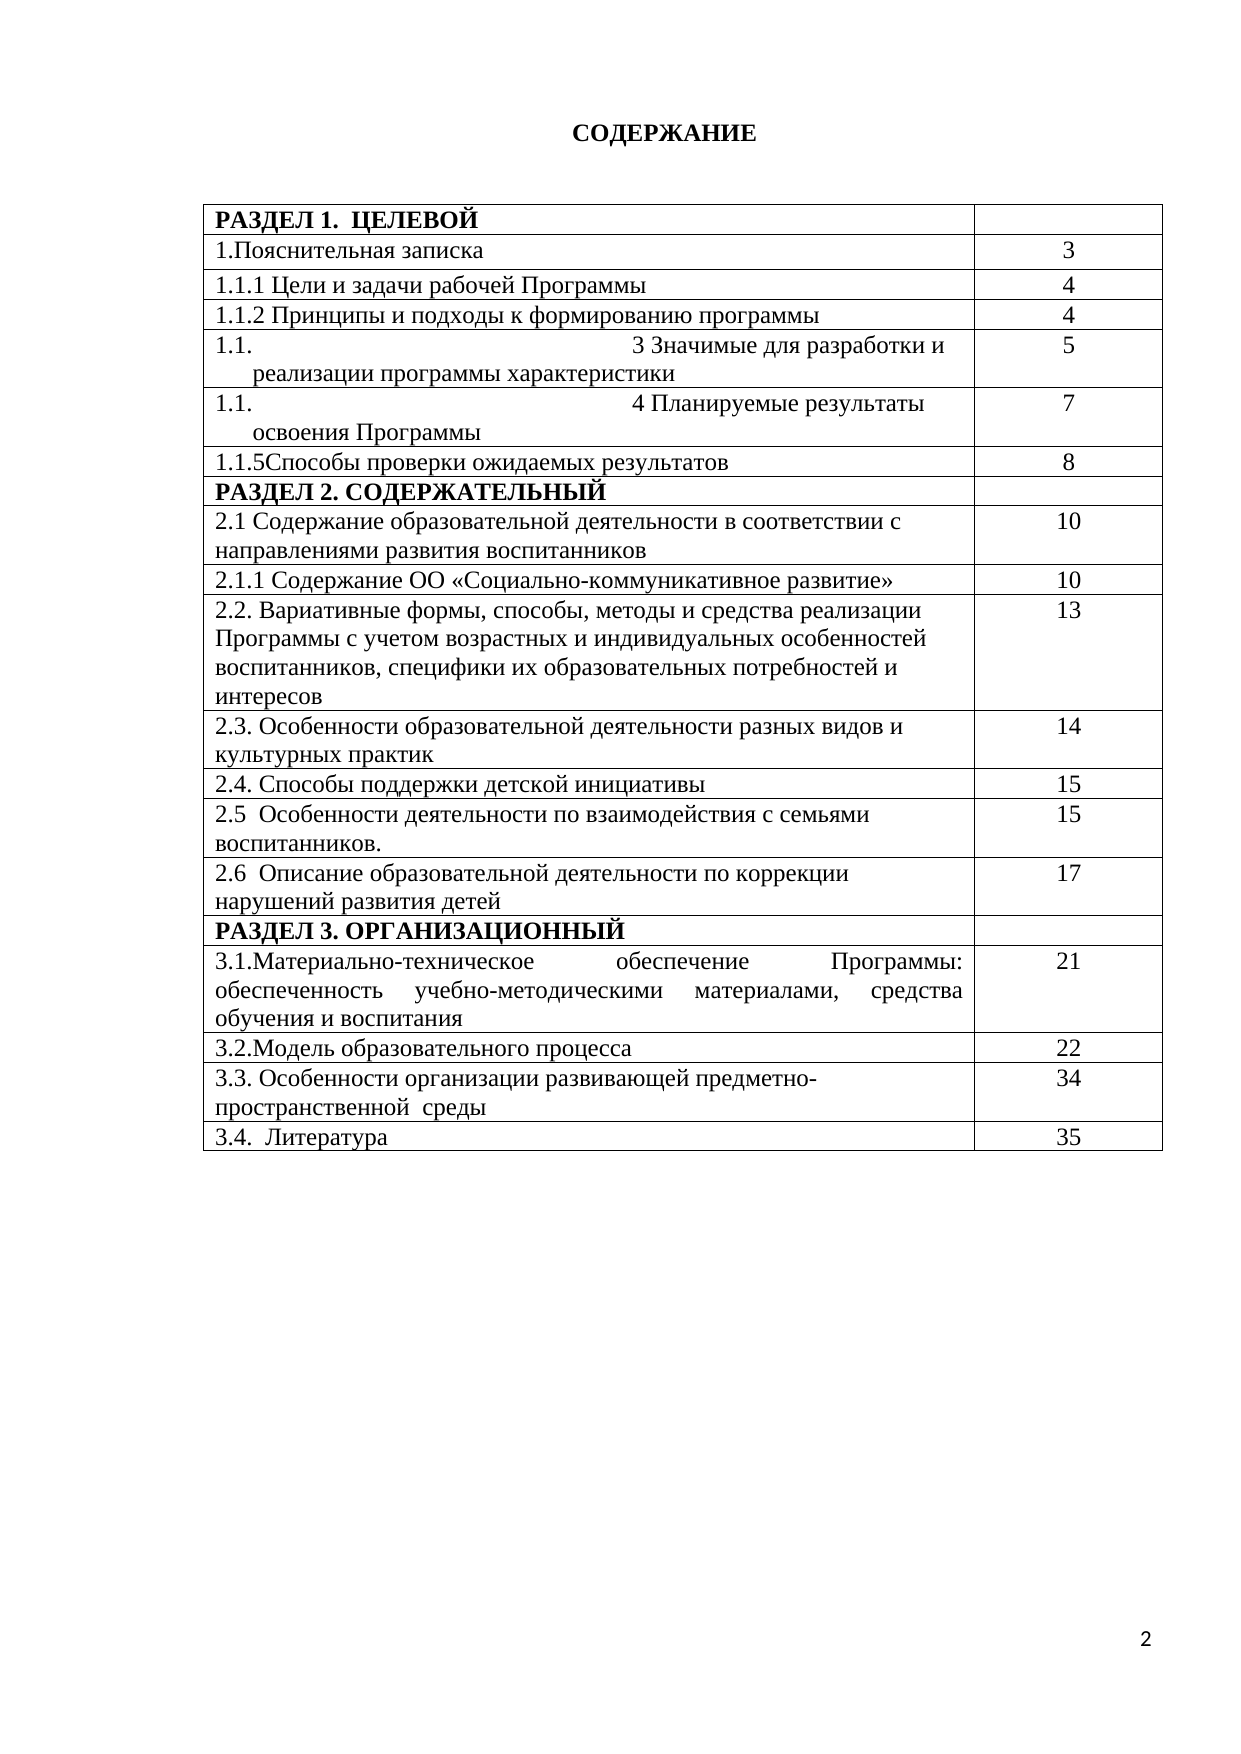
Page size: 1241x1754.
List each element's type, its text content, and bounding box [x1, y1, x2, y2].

table_cell 35 [975, 1122, 1162, 1150]
table_cell 3.3. Особенности организации развивающей предметно-пространственной среды [204, 1063, 974, 1121]
table_cell 3.4. Литература [204, 1122, 974, 1150]
table_cell 4 Планируемые результаты освоения Программы [204, 388, 974, 446]
table_cell 7 [975, 388, 1162, 446]
table_cell 2.6 Описание образовательной деятельности по коррекции нарушений развития детей [204, 858, 974, 915]
table_cell 2.1.1 Содержание ОО «Социально-коммуникативное развитие» [204, 565, 974, 594]
table_cell [975, 916, 1162, 945]
table_header [975, 205, 1162, 234]
table_cell 2.2. Вариативные формы, способы, методы и средства реализации Программы с учетом возрастных и индивидуальных особенностей воспитанников, специфики их образовательных потребностей и интересов [204, 595, 974, 710]
table_cell 3.1.Материально-техническое обеспечение Программы: обеспеченность учебно-методическими материалами, средства обучения и воспитания [204, 946, 974, 1032]
table_cell 13 [975, 595, 1162, 710]
table_cell 21 [975, 946, 1162, 1032]
table_cell 8 [975, 447, 1162, 476]
table_cell 1.1.1 Цели и задачи рабочей Программы [204, 270, 974, 299]
table_cell РАЗДЕЛ 3. ОРГАНИЗАЦИОННЫЙ [204, 916, 974, 945]
table_cell 4 [975, 270, 1162, 299]
table_cell 2.5 Особенности деятельности по взаимодействия с семьями воспитанников. [204, 799, 974, 857]
table_cell [975, 477, 1162, 505]
table_cell 10 [975, 565, 1162, 594]
table_cell 2.4. Способы поддержки детской инициативы [204, 769, 974, 798]
table_cell 17 [975, 858, 1162, 915]
table_cell 10 [975, 506, 1162, 564]
table_header РАЗДЕЛ 1. ЦЕЛЕВОЙ [204, 205, 974, 234]
text СОДЕРЖАНИЕ [177, 118, 1152, 147]
table_cell 34 [975, 1063, 1162, 1121]
table_cell 1.Пояснительная записка [204, 235, 974, 269]
table_cell 5 [975, 330, 1162, 387]
table_cell 4 [975, 300, 1162, 329]
table_cell 2.1 Содержание образовательной деятельности в соответствии с направлениями развития воспитанников [204, 506, 974, 564]
table_cell 15 [975, 799, 1162, 857]
table_cell 22 [975, 1033, 1162, 1062]
table_cell 3 [975, 235, 1162, 269]
table_cell 15 [975, 769, 1162, 798]
table_cell 3.2.Модель образовательного процесса [204, 1033, 974, 1062]
table_cell 2.3. Особенности образовательной деятельности разных видов и культурных практик [204, 711, 974, 768]
table_cell 14 [975, 711, 1162, 768]
table_cell 1.1.5Способы проверки ожидаемых результатов [204, 447, 974, 476]
table_cell 3 Значимые для разработки и реализации программы характеристики [204, 330, 974, 387]
table_cell 1.1.2 Принципы и подходы к формированию программы [204, 300, 974, 329]
table_cell РАЗДЕЛ 2. СОДЕРЖАТЕЛЬНЫЙ [204, 477, 974, 505]
